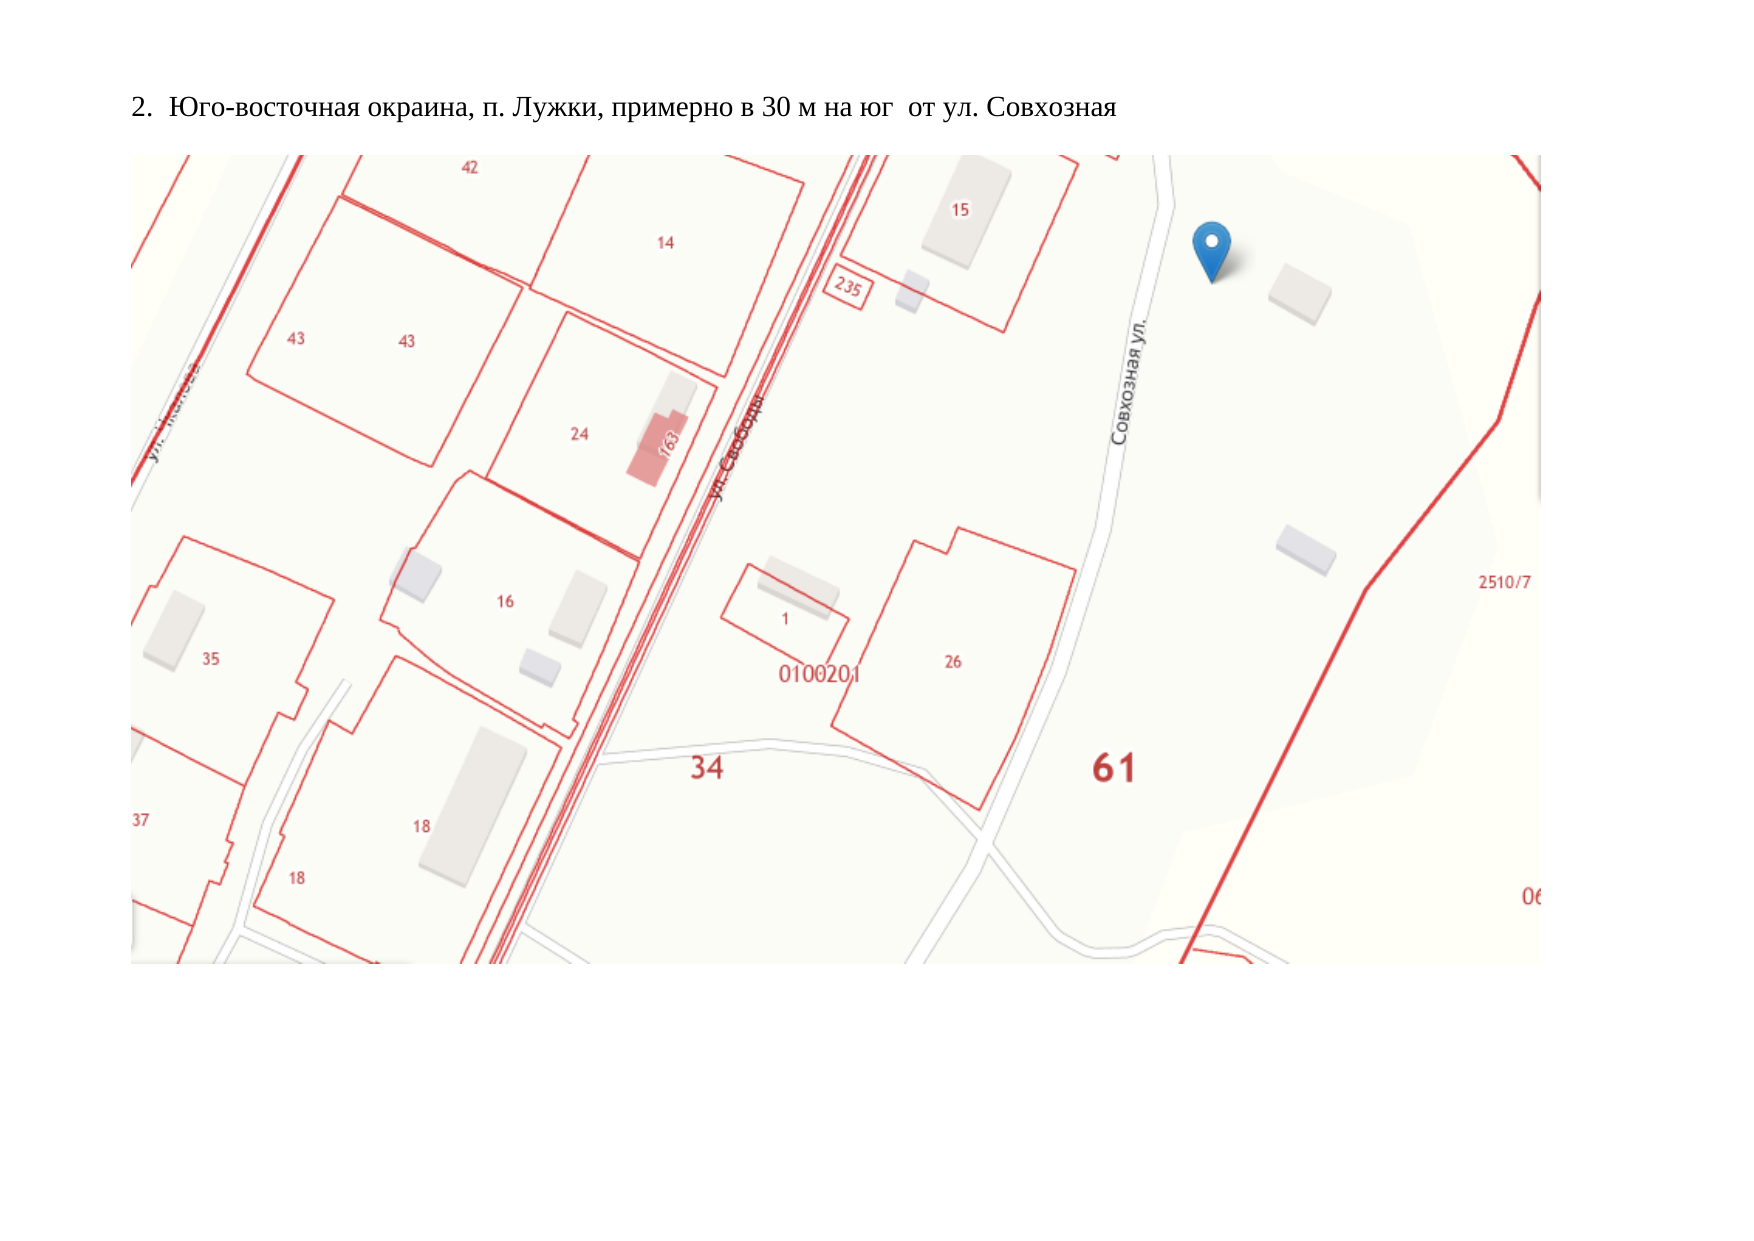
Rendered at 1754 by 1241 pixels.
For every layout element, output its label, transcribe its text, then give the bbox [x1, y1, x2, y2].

picture [131, 155, 1541, 964]
list Юго-восточная окраина, п. Лужки, примерно в на юг от ул. Совхозная [131, 89, 1724, 122]
